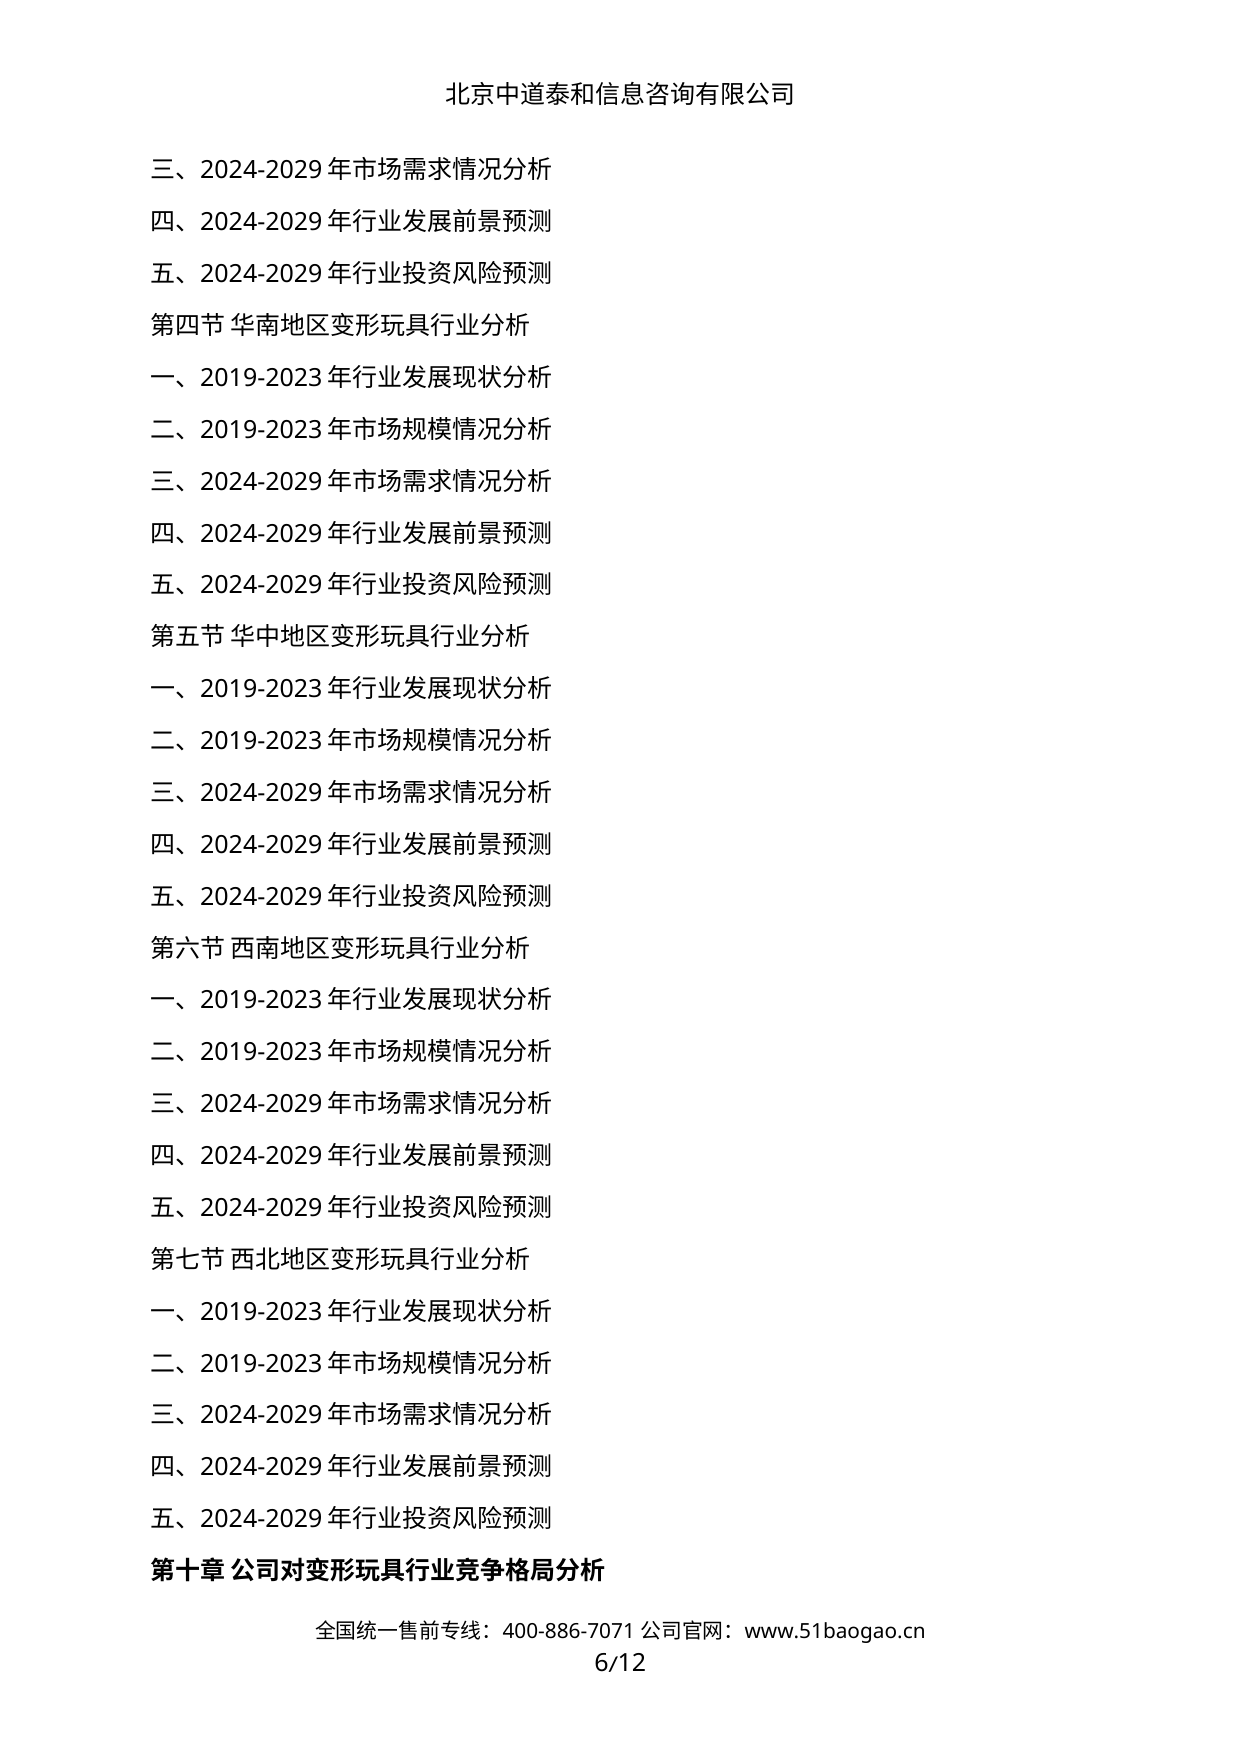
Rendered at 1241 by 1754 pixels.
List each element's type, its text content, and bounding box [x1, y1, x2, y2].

text 二、2019-2023年市场规模情况分析 [150, 1343, 1090, 1379]
text 四、2024-2029年行业发展前景预测 [150, 513, 1090, 549]
text 四、2024-2029年行业发展前景预测 [150, 1447, 1090, 1483]
text 第五节 华中地区变形玩具行业分析 [150, 617, 1090, 653]
text 三、2024-2029年市场需求情况分析 [150, 772, 1090, 809]
text 一、2019-2023年行业发展现状分析 [150, 669, 1090, 705]
text 五、2024-2029年行业投资风险预测 [150, 1499, 1090, 1535]
text 四、2024-2029年行业发展前景预测 [150, 1136, 1090, 1172]
text 第十章 公司对变形玩具行业竞争格局分析 [150, 1551, 1090, 1587]
text 五、2024-2029年行业投资风险预测 [150, 876, 1090, 912]
text 第七节 西北地区变形玩具行业分析 [150, 1239, 1090, 1276]
text 二、2019-2023年市场规模情况分析 [150, 721, 1090, 757]
text 五、2024-2029年行业投资风险预测 [150, 1187, 1090, 1224]
text 二、2019-2023年市场规模情况分析 [150, 409, 1090, 446]
text 五、2024-2029年行业投资风险预测 [150, 565, 1090, 601]
text 四、2024-2029年行业发展前景预测 [150, 824, 1090, 861]
text 三、2024-2029年市场需求情况分析 [150, 150, 1090, 186]
text 三、2024-2029年市场需求情况分析 [150, 1084, 1090, 1120]
text 三、2024-2029年市场需求情况分析 [150, 1395, 1090, 1431]
text 二、2019-2023年市场规模情况分析 [150, 1032, 1090, 1068]
text 三、2024-2029年市场需求情况分析 [150, 461, 1090, 497]
text 一、2019-2023年行业发展现状分析 [150, 980, 1090, 1016]
text 第六节 西南地区变形玩具行业分析 [150, 928, 1090, 964]
text 四、2024-2029年行业发展前景预测 [150, 202, 1090, 238]
text 一、2019-2023年行业发展现状分析 [150, 357, 1090, 394]
text 五、2024-2029年行业投资风险预测 [150, 254, 1090, 290]
text 第四节 华南地区变形玩具行业分析 [150, 306, 1090, 342]
text 一、2019-2023年行业发展现状分析 [150, 1291, 1090, 1327]
